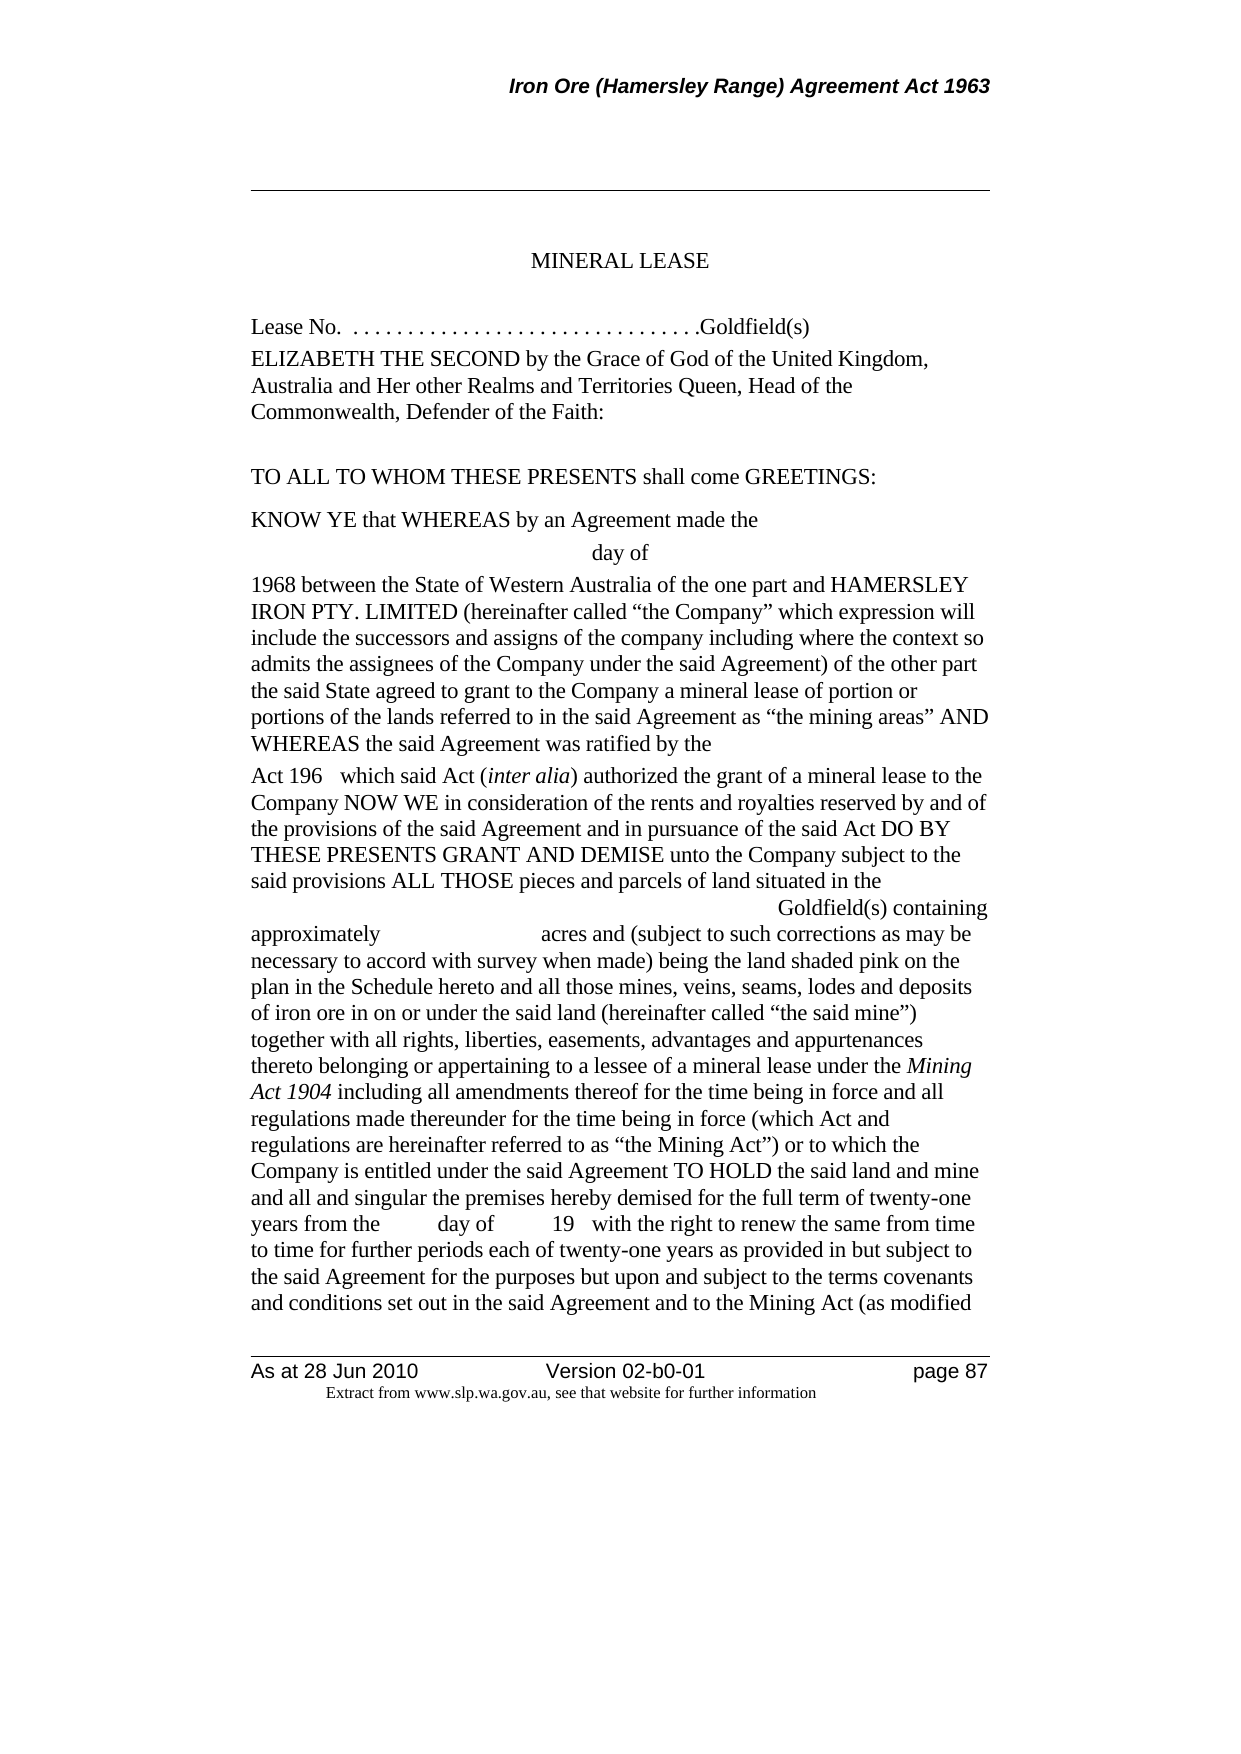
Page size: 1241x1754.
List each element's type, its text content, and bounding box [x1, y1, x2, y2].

text ELIZABETH THE SECOND by the Grace of God of the United Kingdom, Australia and Her other Realms and Territories Queen, Head of the Commonwealth, Defender of the Faith: [251, 345, 990, 424]
text Lease No. . . . . . . . . . . . . . . . . . . . . . . . . . . . . . . . .Goldfield(s) [251, 313, 990, 339]
text KNOW YE that WHEREAS by an Agreement made the [251, 506, 990, 533]
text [251, 762, 990, 1316]
text MINERAL LEASE [251, 247, 990, 274]
text TO ALL TO WHOM THESE PRESENTS shall come GREETINGS: [251, 463, 990, 489]
text 1968 between the State of Western Australia of the one part and HAMERSLEY IRON PTY. LIMITED (hereinafter called “the Company” which expression will include the successors and assigns of the company including where the context so admits the assignees of the Company under the said Agreement) of the other part the said State agreed to grant to the Company a mineral lease of portion or portions of the lands referred to in the said Agreement as “the mining areas” AND WHEREAS the said Agreement was ratified by the [251, 571, 990, 756]
text day of [251, 539, 990, 565]
